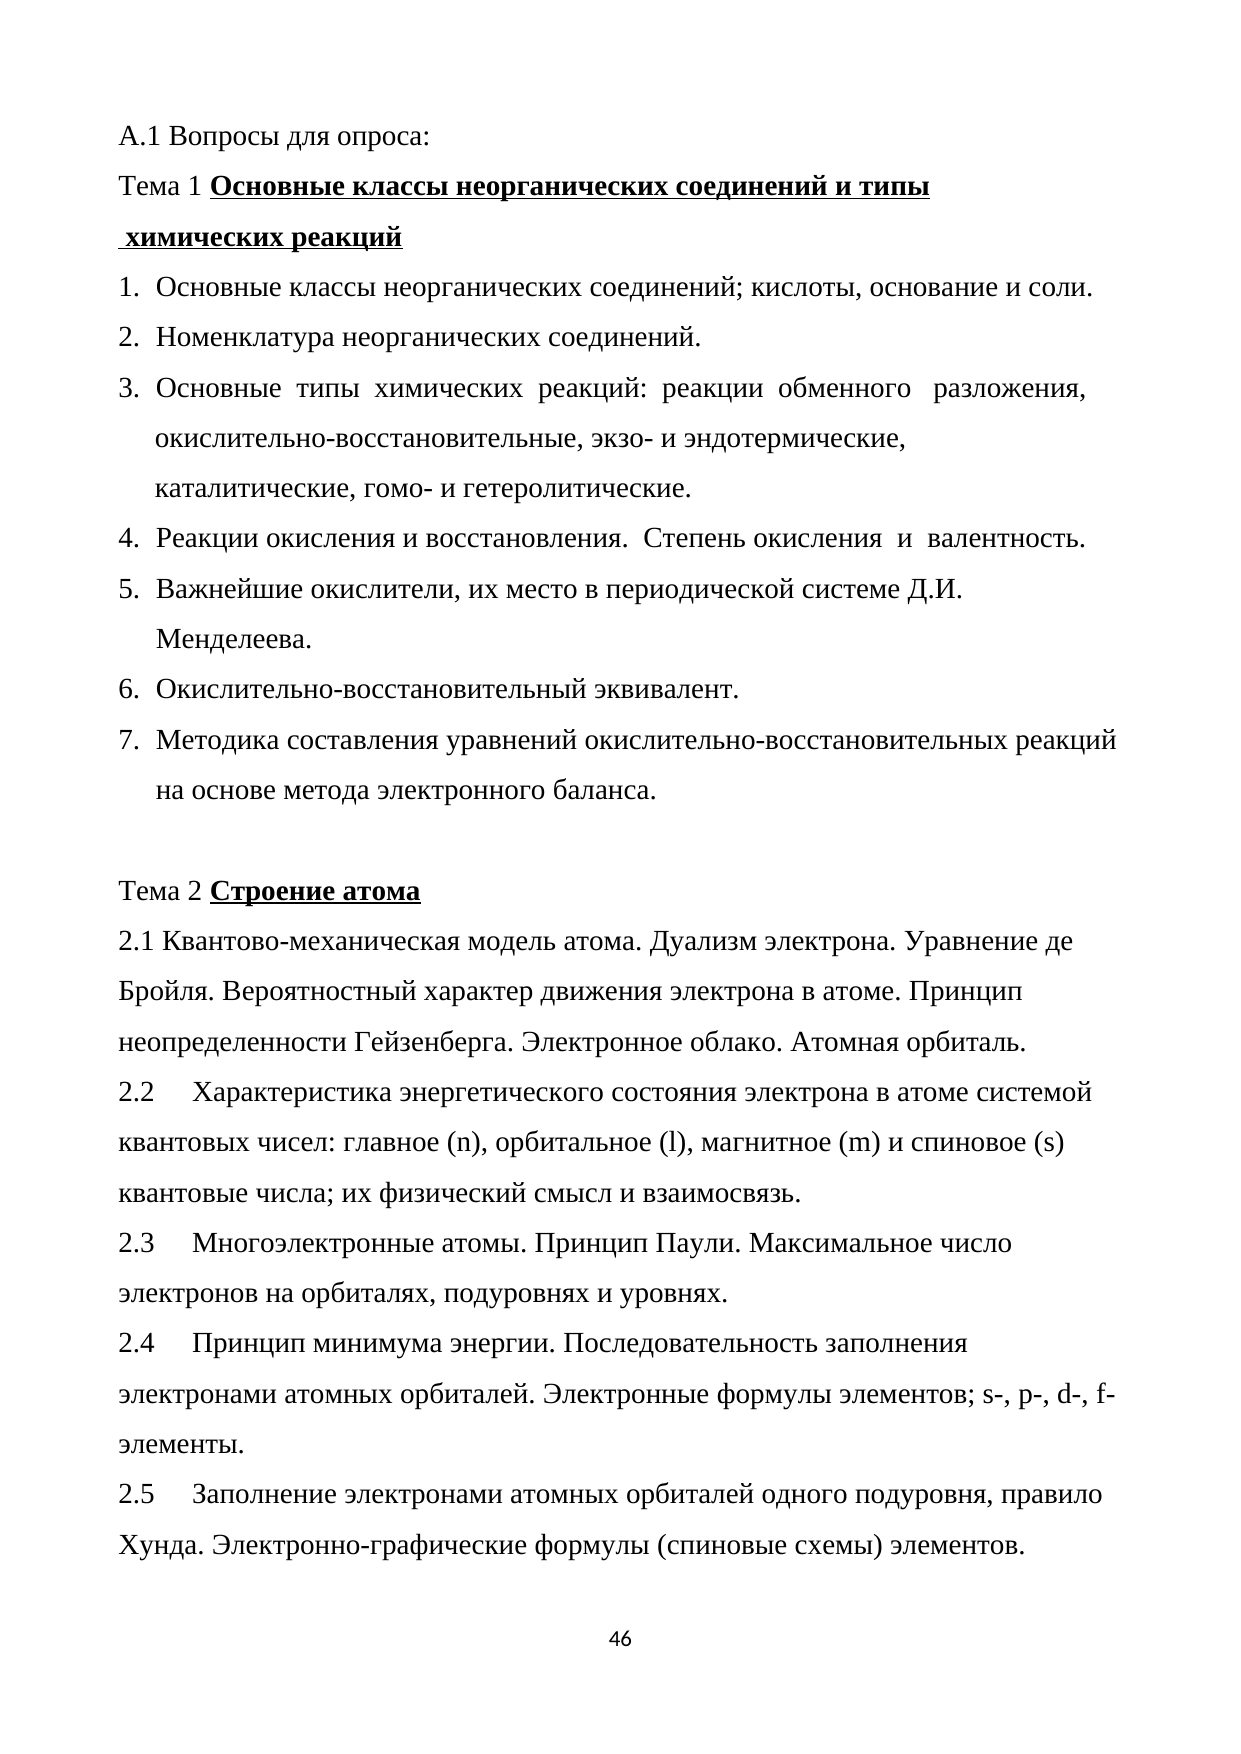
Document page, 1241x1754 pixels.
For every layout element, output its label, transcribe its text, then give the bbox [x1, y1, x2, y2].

text 2.4 Принцип минимума энергии. Последовательность заполнения электронами атомных орбиталей. Электронные формулы элементов; s-, p-, d-, f-элементы. [118, 1326, 1122, 1460]
text Тема 1 Основные классы неорганических соединений и типы [118, 168, 1122, 202]
text Тема 2 Строение атома [118, 873, 1122, 906]
text А.1 Вопросы для опроса: [118, 118, 1122, 152]
list Реакции окисления и восстановления. Степень окисления и валентность. [118, 521, 1122, 554]
list Методика составления уравнений окислительно-восстановительных реакций на основе метода электронного баланса. [118, 722, 1122, 806]
text 2.1 Квантово-механическая модель атома. Дуализм электрона. Уравнение де Бройля. Вероятностный характер движения электрона в атоме. Принцип неопределенности Гейзенберга. Электронное облако. Атомная орбиталь. [118, 923, 1122, 1057]
text 2.2 Характеристика энергетического состояния электрона в атоме системой квантовых чисел: главное (n), орбитальное (l), магнитное (m) и спиновое (s) квантовые числа; их физический смысл и взаимосвязь. [118, 1074, 1122, 1208]
text каталитические, гомо- и гетеролитические. [118, 470, 1122, 504]
text окислительно-восстановительные, экзо- и эндотермические, [118, 420, 1122, 453]
list Важнейшие окислители, их место в периодической системе Д.И. Менделеева. [118, 571, 1122, 655]
list Номенклатура неорганических соединений. [118, 319, 1122, 353]
list Основные классы неорганических соединений; кислоты, основание и соли. [118, 269, 1122, 303]
text химических реакций [118, 219, 1122, 252]
list Окислительно-восстановительный эквивалент. [118, 672, 1122, 705]
text 2.5 Заполнение электронами атомных орбиталей одного подуровня, правило Хунда. Электронно-графические формулы (спиновые схемы) элементов. [118, 1477, 1122, 1560]
list Основные типы химических реакций: реакции обменного разложения, [118, 370, 1122, 403]
text 2.3 Многоэлектронные атомы. Принцип Паули. Максимальное число электронов на орбиталях, подуровнях и уровнях. [118, 1225, 1122, 1309]
